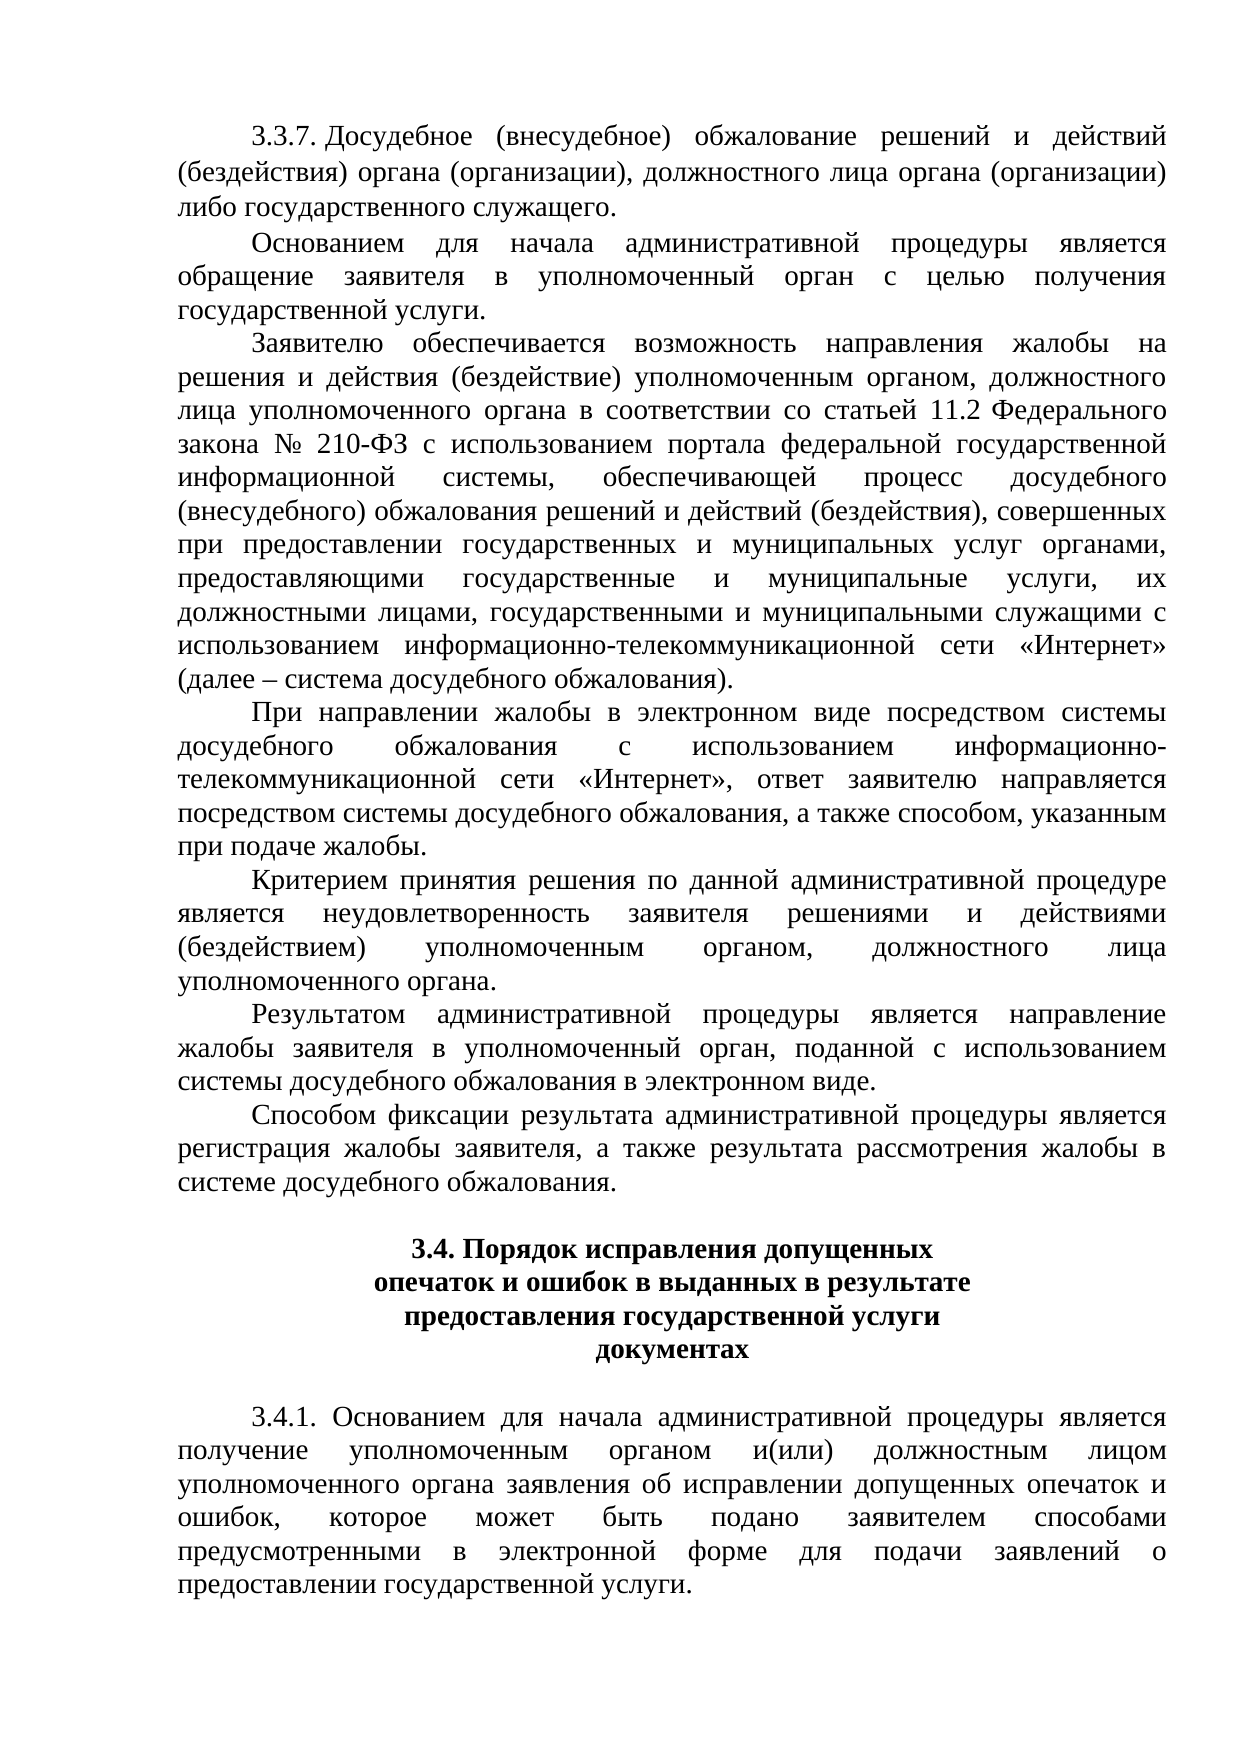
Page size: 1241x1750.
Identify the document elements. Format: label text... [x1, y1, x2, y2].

list Досудебное (внесудебное) обжалование решений и действий (бездействия) органа (организации), должностного лица органа (организации) либо государственного служащего. [177, 118, 1167, 223]
text документах [177, 1332, 1167, 1365]
text Заявителю обеспечивается возможность направления жалобы на решения и действия (бездействие) уполномоченным органом, должностного лица уполномоченного органа в соответствии со статьей 11.2 Федерального закона № 210-ФЗ с использованием портала федеральной государственной информационной системы, обеспечивающей процесс досудебного (внесудебного) обжалования решений и действий (бездействия), совершенных при предоставлении государственных и муниципальных услуг органами, предоставляющими государственные и муниципальные услуги, их должностными лицами, государственными и муниципальными служащими с использованием информационно-телекоммуникационной сети «Интернет» (далее – система досудебного обжалования). [177, 325, 1167, 694]
text Способом фиксации результата административной процедуры является регистрация жалобы заявителя, а также результата рассмотрения жалобы в системе досудебного обжалования. [177, 1097, 1167, 1197]
text предоставления государственной услуги [177, 1298, 1167, 1332]
text Критерием принятия решения по данной административной процедуре является неудовлетворенность заявителя решениями и действиями (бездействием) уполномоченным органом, должностного лица уполномоченного органа. [177, 862, 1167, 996]
text опечаток и ошибок в выданных в результате [177, 1264, 1167, 1298]
text 3.4. Порядок исправления допущенных [177, 1231, 1167, 1264]
text При направлении жалобы в электронном виде посредством системы досудебного обжалования с использованием информационно-телекоммуникационной сети «Интернет», ответ заявителю направляется посредством системы досудебного обжалования, а также способом, указанным при подаче жалобы. [177, 694, 1167, 862]
text 3.4.1. Основанием для начала административной процедуры является получение уполномоченным органом и(или) должностным лицом уполномоченного органа заявления об исправлении допущенных опечаток и ошибок, которое может быть подано заявителем способами предусмотренными в электронной форме для подачи заявлений о предоставлении государственной услуги. [177, 1399, 1167, 1600]
text Основанием для начала административной процедуры является обращение заявителя в уполномоченный орган с целью получения государственной услуги. [177, 225, 1167, 325]
text Результатом административной процедуры является направление жалобы заявителя в уполномоченный орган, поданной с использованием системы досудебного обжалования в электронном виде. [177, 996, 1167, 1097]
